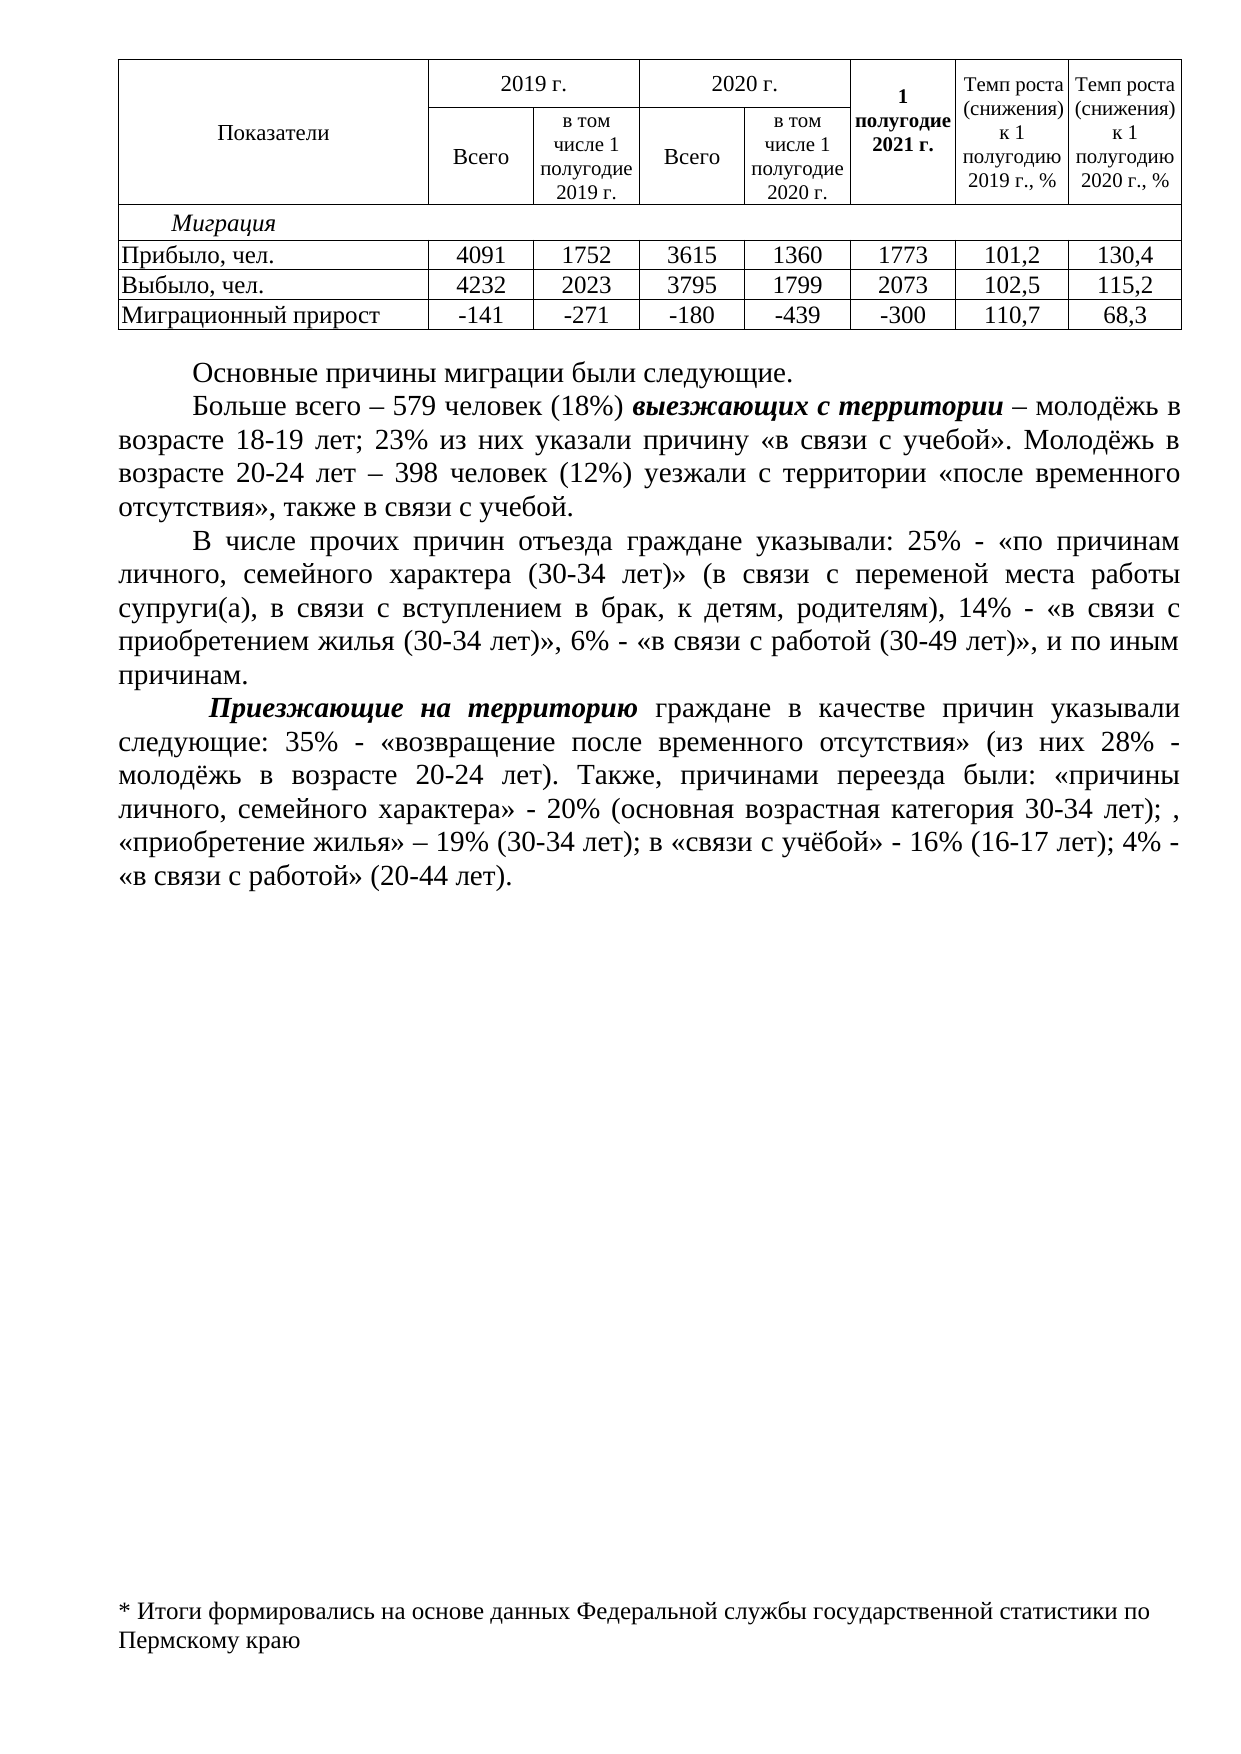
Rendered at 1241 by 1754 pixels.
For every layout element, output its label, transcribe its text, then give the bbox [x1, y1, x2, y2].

table_cell 68,3 [1069, 300, 1181, 329]
table_cell -439 [745, 300, 850, 329]
table_header 1 полугодие 2021 г. [851, 60, 955, 204]
table_cell 4232 [429, 270, 533, 299]
table_cell в том числе 1 полугодие 2019 г. [534, 108, 639, 204]
table_cell 4091 [429, 241, 533, 269]
table_cell 3615 [640, 241, 744, 269]
text Приезжающие на территорию граждане в качестве причин указывали следующие: 35% - «возвращение после временного отсутствия» (из них 28% - молодёжь в возрасте 20-24 лет). Также, причинами переезда были: «причины личного, семейного характера» - 20% (основная возрастная категория 30-34 лет); , «приобретение жилья» – 19% (30-34 лет); в «связи с учёбой» - 16% (16-17 лет); 4% - «в связи с работой» (20-44 лет). [118, 690, 1181, 892]
table_cell Выбыло, чел. [119, 270, 428, 299]
table_cell 1360 [745, 241, 850, 269]
text Больше всего – 579 человек (18%) выезжающих с территории – молодёжь в возрасте 18-19 лет; 23% из них указали причину «в связи с учебой». Молодёжь в возрасте 20-24 лет – 398 человек (12%) уезжали с территории «после временного отсутствия», также в связи с учебой. [118, 388, 1181, 523]
table_cell 2023 [534, 270, 639, 299]
table_cell Прибыло, чел. [119, 241, 428, 269]
text В числе прочих причин отъезда граждане указывали: 25% - «по причинам личного, семейного характера (30-34 лет)» (в связи с переменой места работы супруги(а), в связи с вступлением в брак, к детям, родителям), 14% - «в связи с приобретением жилья (30-34 лет)», 6% - «в связи с работой (30-49 лет)», и по иным причинам. [118, 523, 1181, 690]
table_cell Всего [429, 108, 533, 204]
table_cell 130,4 [1069, 241, 1181, 269]
table_cell -271 [534, 300, 639, 329]
table_cell -141 [429, 300, 533, 329]
table_cell в том числе 1 полугодие 2020 г. [745, 108, 850, 204]
table_cell 1773 [851, 241, 955, 269]
table_cell 102,5 [956, 270, 1068, 299]
table_header 2019 г. [429, 60, 639, 107]
table_header 2020 г. [640, 60, 850, 107]
table_cell 101,2 [956, 241, 1068, 269]
table_cell Миграция [119, 205, 1181, 239]
table_cell 110,7 [956, 300, 1068, 329]
table_cell 1799 [745, 270, 850, 299]
table_cell 115,2 [1069, 270, 1181, 299]
table_cell Миграционный прирост [119, 300, 428, 329]
text Основные причины миграции были следующие. [118, 355, 1181, 388]
title * Итоги формировались на основе данных Федеральной службы государственной статистики по Пермскому краю [118, 1596, 1181, 1653]
table_cell 3795 [640, 270, 744, 299]
table_cell -300 [851, 300, 955, 329]
table_cell -180 [640, 300, 744, 329]
table_header Темп роста (снижения) к 1 полугодию 2020 г., % [1069, 60, 1181, 204]
table_cell Всего [640, 108, 744, 204]
table_header Темп роста (снижения) к 1 полугодию 2019 г., % [956, 60, 1068, 204]
table_cell 1752 [534, 241, 639, 269]
table_cell 2073 [851, 270, 955, 299]
table_header Показатели [119, 60, 428, 204]
